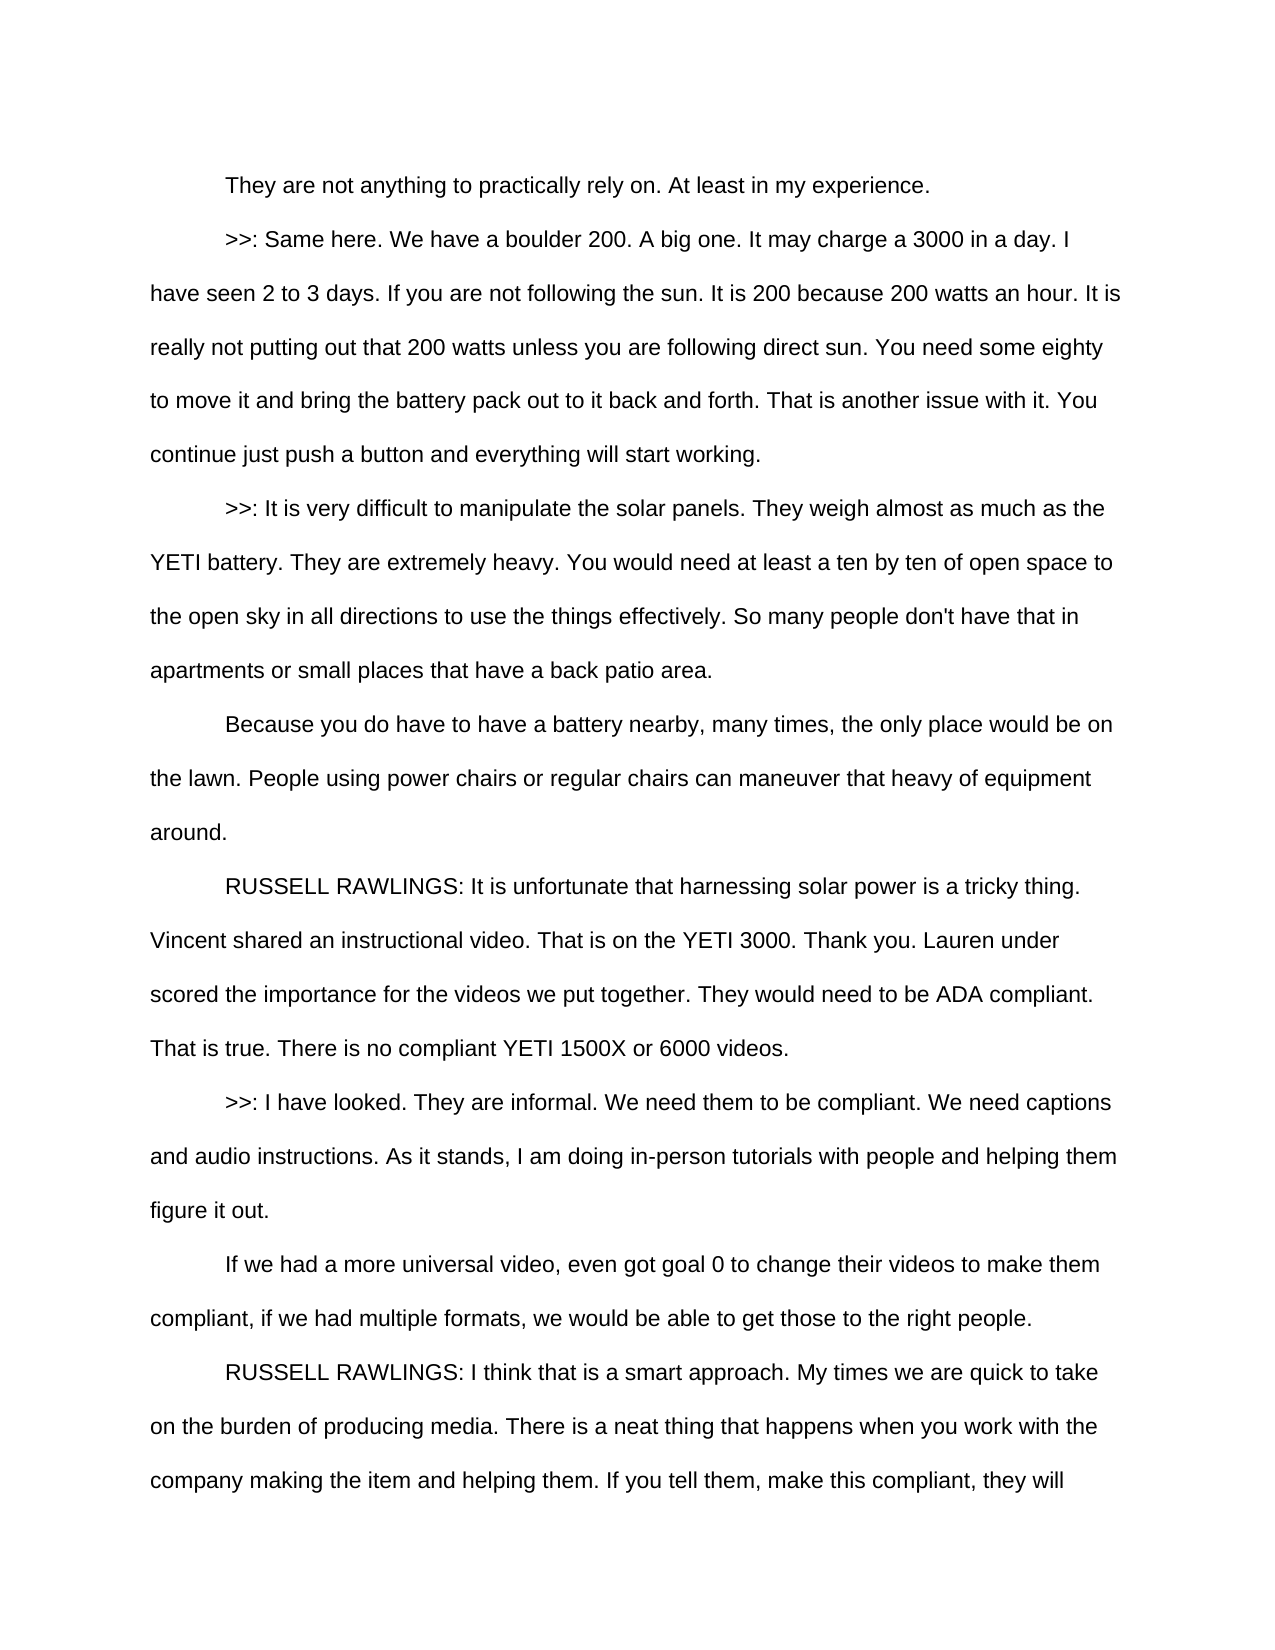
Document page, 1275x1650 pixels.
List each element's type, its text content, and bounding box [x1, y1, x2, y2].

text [150, 1337, 1125, 1499]
text >>: I have looked. They are informal. We need them to be compliant. We need captions and audio instructions. As it stands, I am doing in-person tutorials with people and helping them figure it out. [150, 1067, 1125, 1229]
text >>: It is very difficult to manipulate the solar panels. They weigh almost as much as the YETI battery. They are extremely heavy. You would need at least a ten by ten of open space to the open sky in all directions to use the things effectively. So many people don't have that in apartments or small places that have a back patio area. [150, 474, 1125, 689]
text If we had a more universal video, even got goal 0 to change their videos to make them compliant, if we had multiple formats, we would be able to get those to the right people. [150, 1229, 1125, 1337]
text >>: Same here. We have a boulder 200. A big one. It may charge a 3000 in a day. I have seen 2 to 3 days. If you are not following the sun. It is 200 because 200 watts an hour. It is really not putting out that 200 watts unless you are following direct sun. You need some eighty to move it and bring the battery pack out to it back and forth. That is another issue with it. You continue just push a button and everything will start working. [150, 204, 1125, 474]
text Because you do have to have a battery nearby, many times, the only place would be on the lawn. People using power chairs or regular chairs can maneuver that heavy of equipment around. [150, 689, 1125, 851]
text RUSSELL RAWLINGS: It is unfortunate that harnessing solar power is a tricky thing. Vincent shared an instructional video. That is on the YETI 3000. Thank you. Lauren under scored the importance for the videos we put together. They would need to be ADA compliant. That is true. There is no compliant YETI 1500X or 6000 videos. [150, 851, 1125, 1067]
text They are not anything to practically rely on. At least in my experience. [150, 150, 1125, 204]
